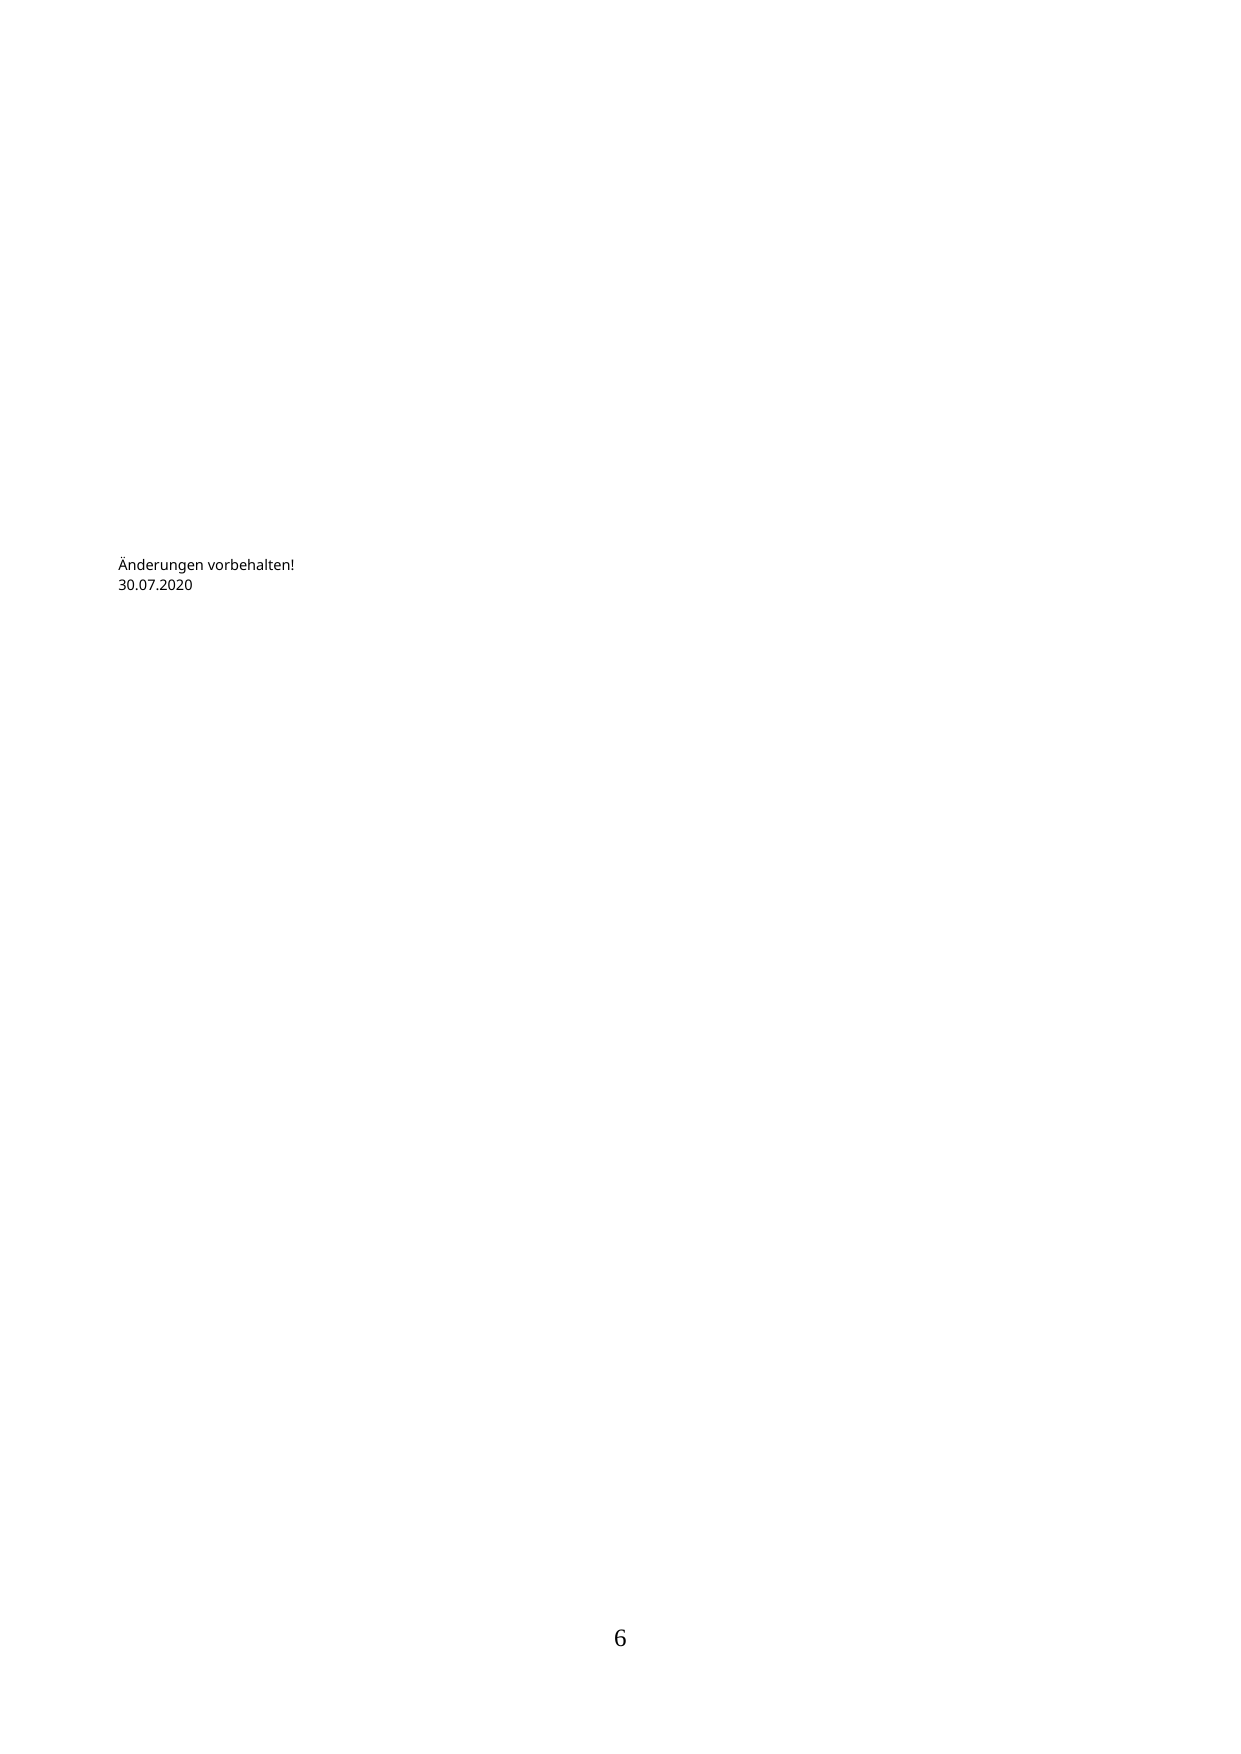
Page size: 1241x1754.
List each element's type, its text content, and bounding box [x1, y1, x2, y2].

text Änderungen vorbehalten! [118, 555, 1122, 575]
text 30.07.2020 [118, 575, 1122, 595]
